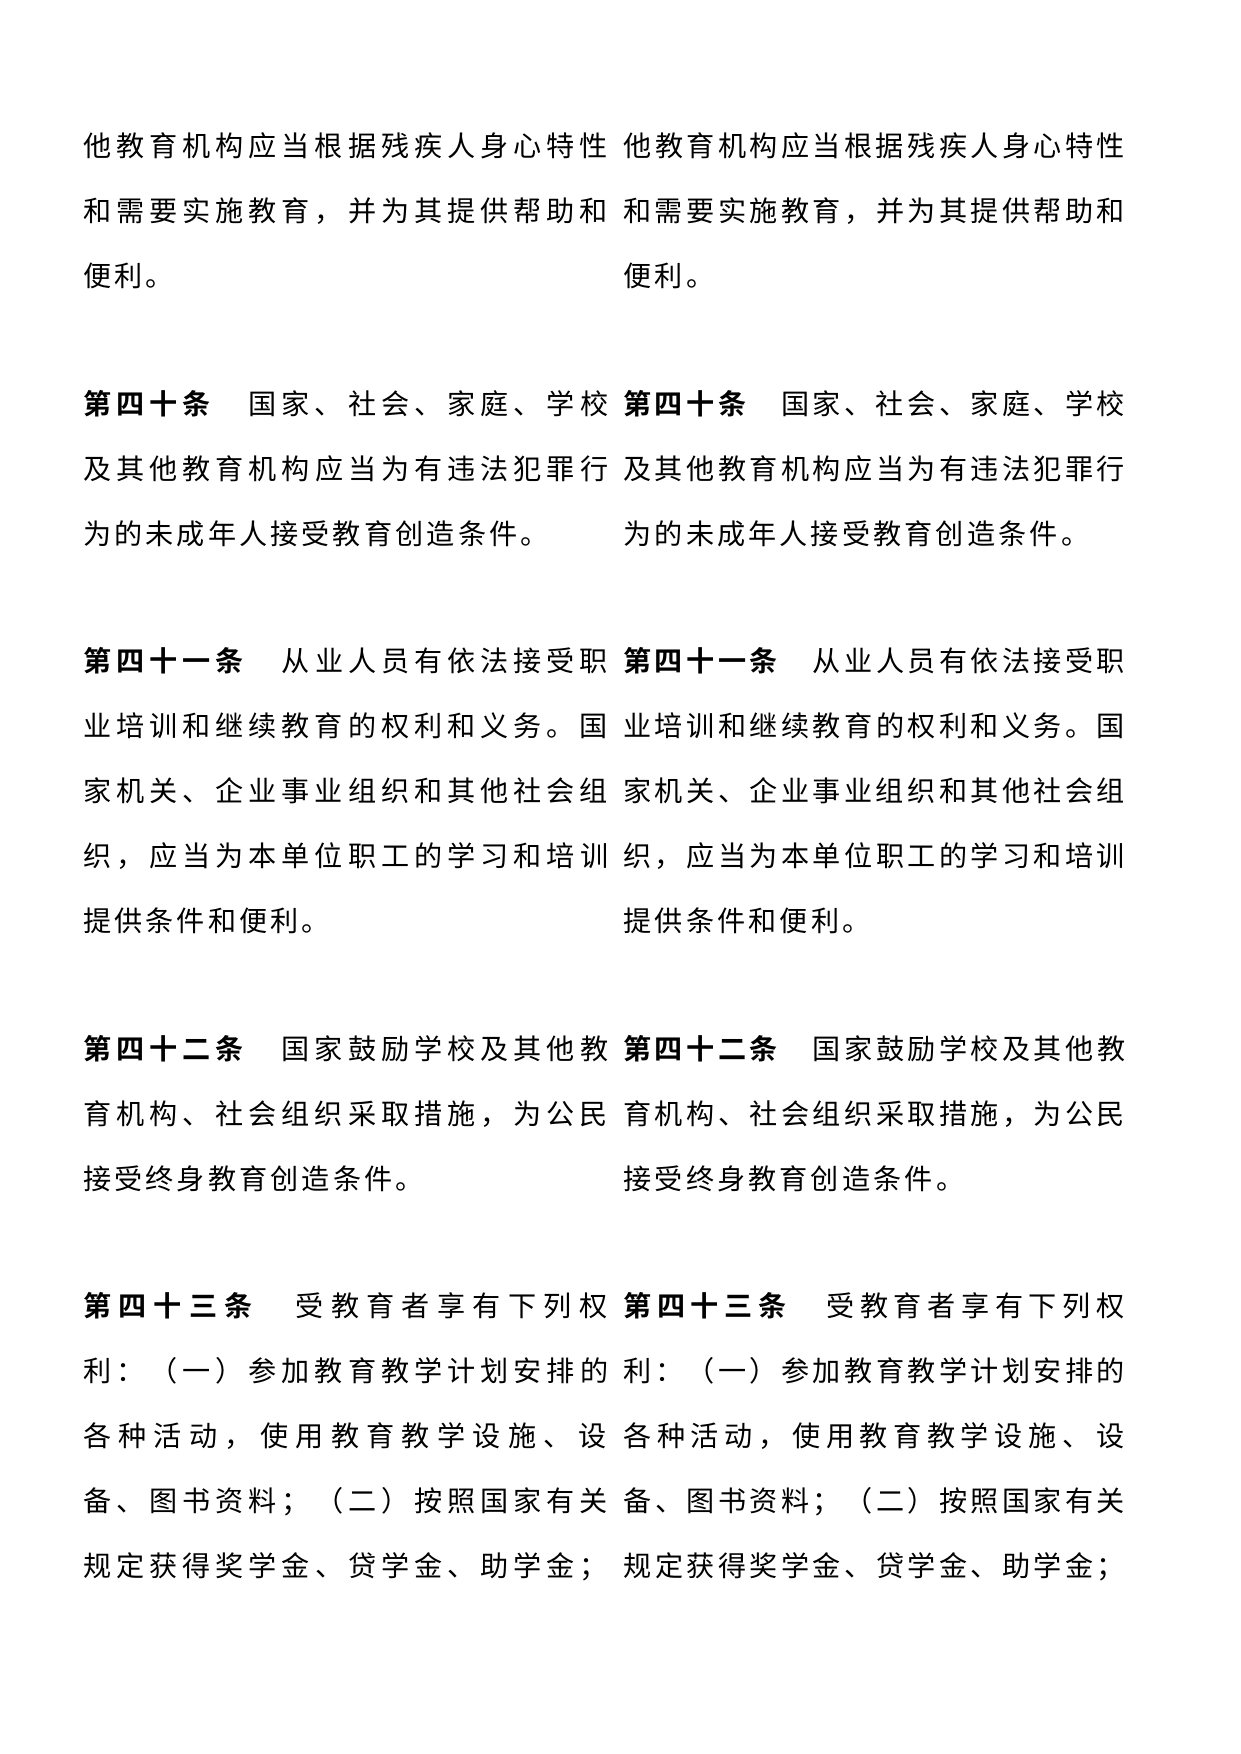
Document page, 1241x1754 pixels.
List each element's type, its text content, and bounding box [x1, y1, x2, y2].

table_cell 第四十一条 从业人员有依法接受职业培训和继续教育的权利和义务。国家机关、企业事业组织和其他社会组织，应当为本单位职工的学习和培训提供条件和便利。 [75, 596, 616, 983]
table_cell 第四十二条 国家鼓励学校及其他教育机构、社会组织采取措施，为公民接受终身教育创造条件。 [75, 983, 616, 1241]
table_cell 第四十一条 从业人员有依法接受职业培训和继续教育的权利和义务。国家机关、企业事业组织和其他社会组织，应当为本单位职工的学习和培训提供条件和便利。 [616, 596, 1133, 983]
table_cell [75, 1241, 616, 1628]
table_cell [616, 1241, 1133, 1628]
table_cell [75, 81, 616, 338]
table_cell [616, 81, 1133, 338]
table_cell 第四十条 国家、社会、家庭、学校及其他教育机构应当为有违法犯罪行为的未成年人接受教育创造条件。 [75, 338, 616, 596]
table_cell 第四十二条 国家鼓励学校及其他教育机构、社会组织采取措施，为公民接受终身教育创造条件。 [616, 983, 1133, 1241]
table_cell 第四十条 国家、社会、家庭、学校及其他教育机构应当为有违法犯罪行为的未成年人接受教育创造条件。 [616, 338, 1133, 596]
